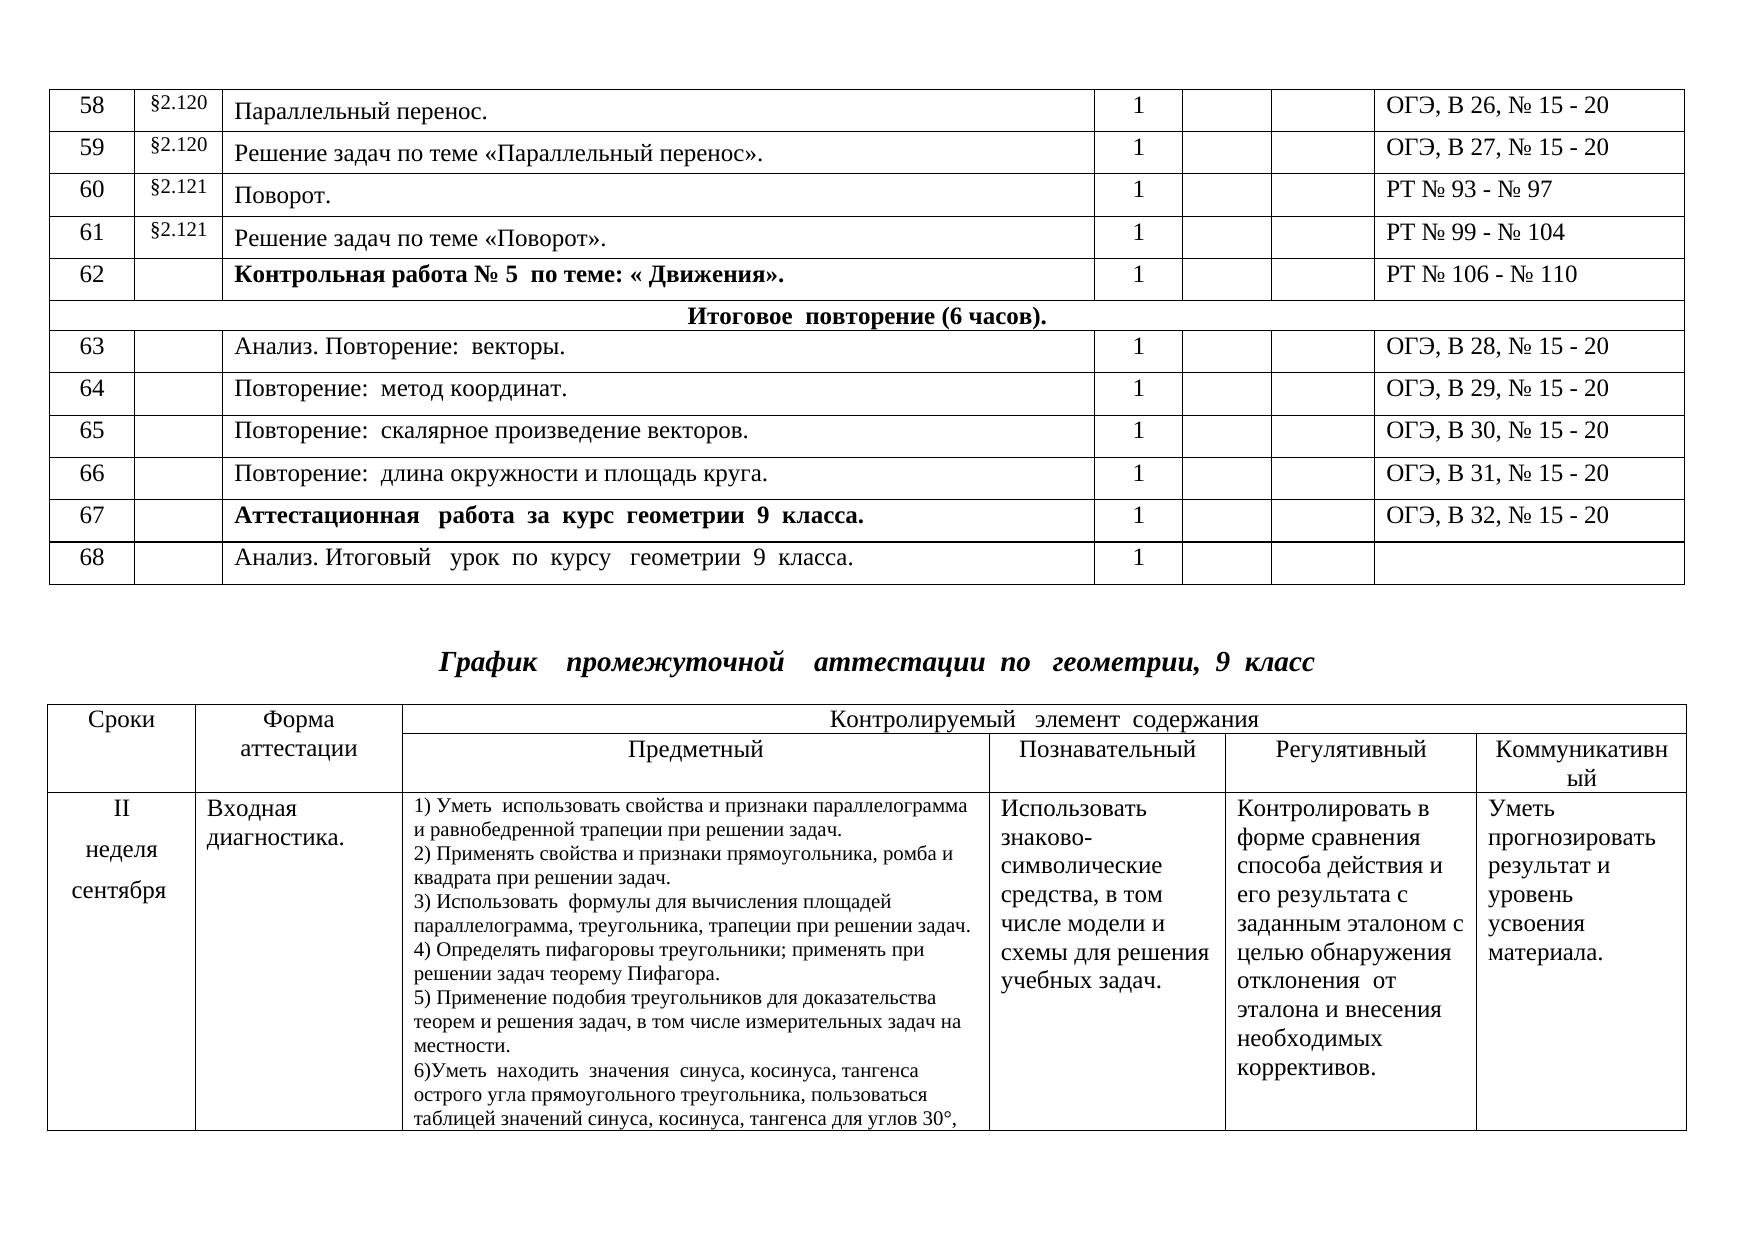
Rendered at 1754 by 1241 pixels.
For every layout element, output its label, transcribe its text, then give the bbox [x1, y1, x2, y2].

table_cell 1 [1095, 458, 1182, 499]
table_cell Решение задач по теме «Параллельный перенос». [223, 132, 1094, 173]
table_cell [1183, 132, 1271, 173]
table_cell [1183, 217, 1271, 258]
table_cell 1 [1095, 543, 1182, 584]
table_header Сроки [48, 705, 195, 792]
table_cell Решение задач по теме «Поворот». [223, 217, 1094, 258]
table_cell [1183, 458, 1271, 499]
table_cell 1 [1095, 132, 1182, 173]
table_cell Повторение: метод координат. [223, 373, 1094, 414]
table_cell ОГЭ, В 27, № 15 - 20 [1375, 132, 1684, 173]
table_header Форма аттестации [196, 705, 402, 792]
table_cell ОГЭ, В 32, № 15 - 20 [1375, 500, 1684, 541]
table_cell РТ № 93 - № 97 [1375, 174, 1684, 216]
table_cell 1 [1095, 217, 1182, 258]
table_cell [1272, 373, 1374, 414]
table_cell 58 [50, 90, 134, 131]
table_cell Повторение: скалярное произведение векторов. [223, 416, 1094, 457]
table_cell ОГЭ, В 26, № 15 - 20 [1375, 90, 1684, 131]
table_cell ОГЭ, В 31, № 15 - 20 [1375, 458, 1684, 499]
table_cell [1272, 543, 1374, 584]
table_cell [135, 373, 222, 414]
table_cell 67 [50, 500, 134, 541]
table_cell Регулятивный [1226, 734, 1476, 792]
table_cell §2.120 [135, 90, 222, 131]
table_cell РТ № 106 - № 110 [1375, 259, 1684, 300]
table_cell 1 [1095, 331, 1182, 372]
table_cell [135, 331, 222, 372]
table_cell РТ № 99 - № 104 [1375, 217, 1684, 258]
table_cell 61 [50, 217, 134, 258]
table_cell [1272, 90, 1374, 131]
table_cell [1183, 500, 1271, 541]
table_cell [196, 793, 402, 1130]
table_cell Итоговое повторение (6 часов). [50, 301, 1684, 330]
table_cell [1272, 416, 1374, 457]
table_cell II неделя сентября [48, 793, 195, 1130]
table_cell Контрольная работа № 5 по теме: « Движения». [223, 259, 1094, 300]
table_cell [1477, 793, 1686, 1130]
table_cell Аттестационная работа за курс геометрии 9 класса. [223, 500, 1094, 541]
table_cell §2.121 [135, 217, 222, 258]
table_cell ОГЭ, В 30, № 15 - 20 [1375, 416, 1684, 457]
table_cell 1 [1095, 174, 1182, 216]
table_cell [1272, 217, 1374, 258]
table_cell 68 [50, 543, 134, 584]
table_cell Коммуникативный [1477, 734, 1686, 792]
table_cell 63 [50, 331, 134, 372]
table_cell Познавательный [990, 734, 1225, 792]
table_cell [135, 500, 222, 541]
table_cell [1183, 373, 1271, 414]
table_cell Анализ. Повторение: векторы. [223, 331, 1094, 372]
table_cell Поворот. [223, 174, 1094, 216]
table_cell §2.120 [135, 132, 222, 173]
table_cell Анализ. Итоговый урок по курсу геометрии 9 класса. [223, 543, 1094, 584]
table_cell [135, 543, 222, 584]
table_cell [135, 416, 222, 457]
table_cell Повторение: длина окружности и площадь круга. [223, 458, 1094, 499]
table_cell [1375, 543, 1684, 584]
table_cell [1272, 259, 1374, 300]
table_cell 1 [1095, 416, 1182, 457]
table_cell [1183, 543, 1271, 584]
table_cell [1272, 331, 1374, 372]
table_cell [135, 259, 222, 300]
table_cell [1272, 174, 1374, 216]
table_cell §2.121 [135, 174, 222, 216]
table_cell [1183, 174, 1271, 216]
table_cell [990, 793, 1225, 1130]
table_cell [1183, 259, 1271, 300]
table_cell [1183, 90, 1271, 131]
table_cell Параллельный перенос. [223, 90, 1094, 131]
table_cell 60 [50, 174, 134, 216]
table_cell 64 [50, 373, 134, 414]
table_cell 65 [50, 416, 134, 457]
table_cell [1183, 416, 1271, 457]
table_cell 62 [50, 259, 134, 300]
table_cell [1272, 458, 1374, 499]
table_cell 1 [1095, 90, 1182, 131]
table_cell 1 [1095, 500, 1182, 541]
table_cell ОГЭ, В 29, № 15 - 20 [1375, 373, 1684, 414]
table_cell [1272, 132, 1374, 173]
table_cell [135, 458, 222, 499]
table_cell [1183, 331, 1271, 372]
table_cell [403, 793, 989, 1130]
table_cell ОГЭ, В 28, № 15 - 20 [1375, 331, 1684, 372]
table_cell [1226, 793, 1476, 1130]
table_cell [1272, 500, 1374, 541]
table_cell 66 [50, 458, 134, 499]
table_cell 1 [1095, 259, 1182, 300]
table_cell 59 [50, 132, 134, 173]
text График промежуточной аттестации по геометрии, 9 класс [118, 644, 1636, 678]
table_cell Предметный [403, 734, 989, 792]
table_cell 1 [1095, 373, 1182, 414]
table_header Контролируемый элемент содержания [403, 705, 1686, 733]
